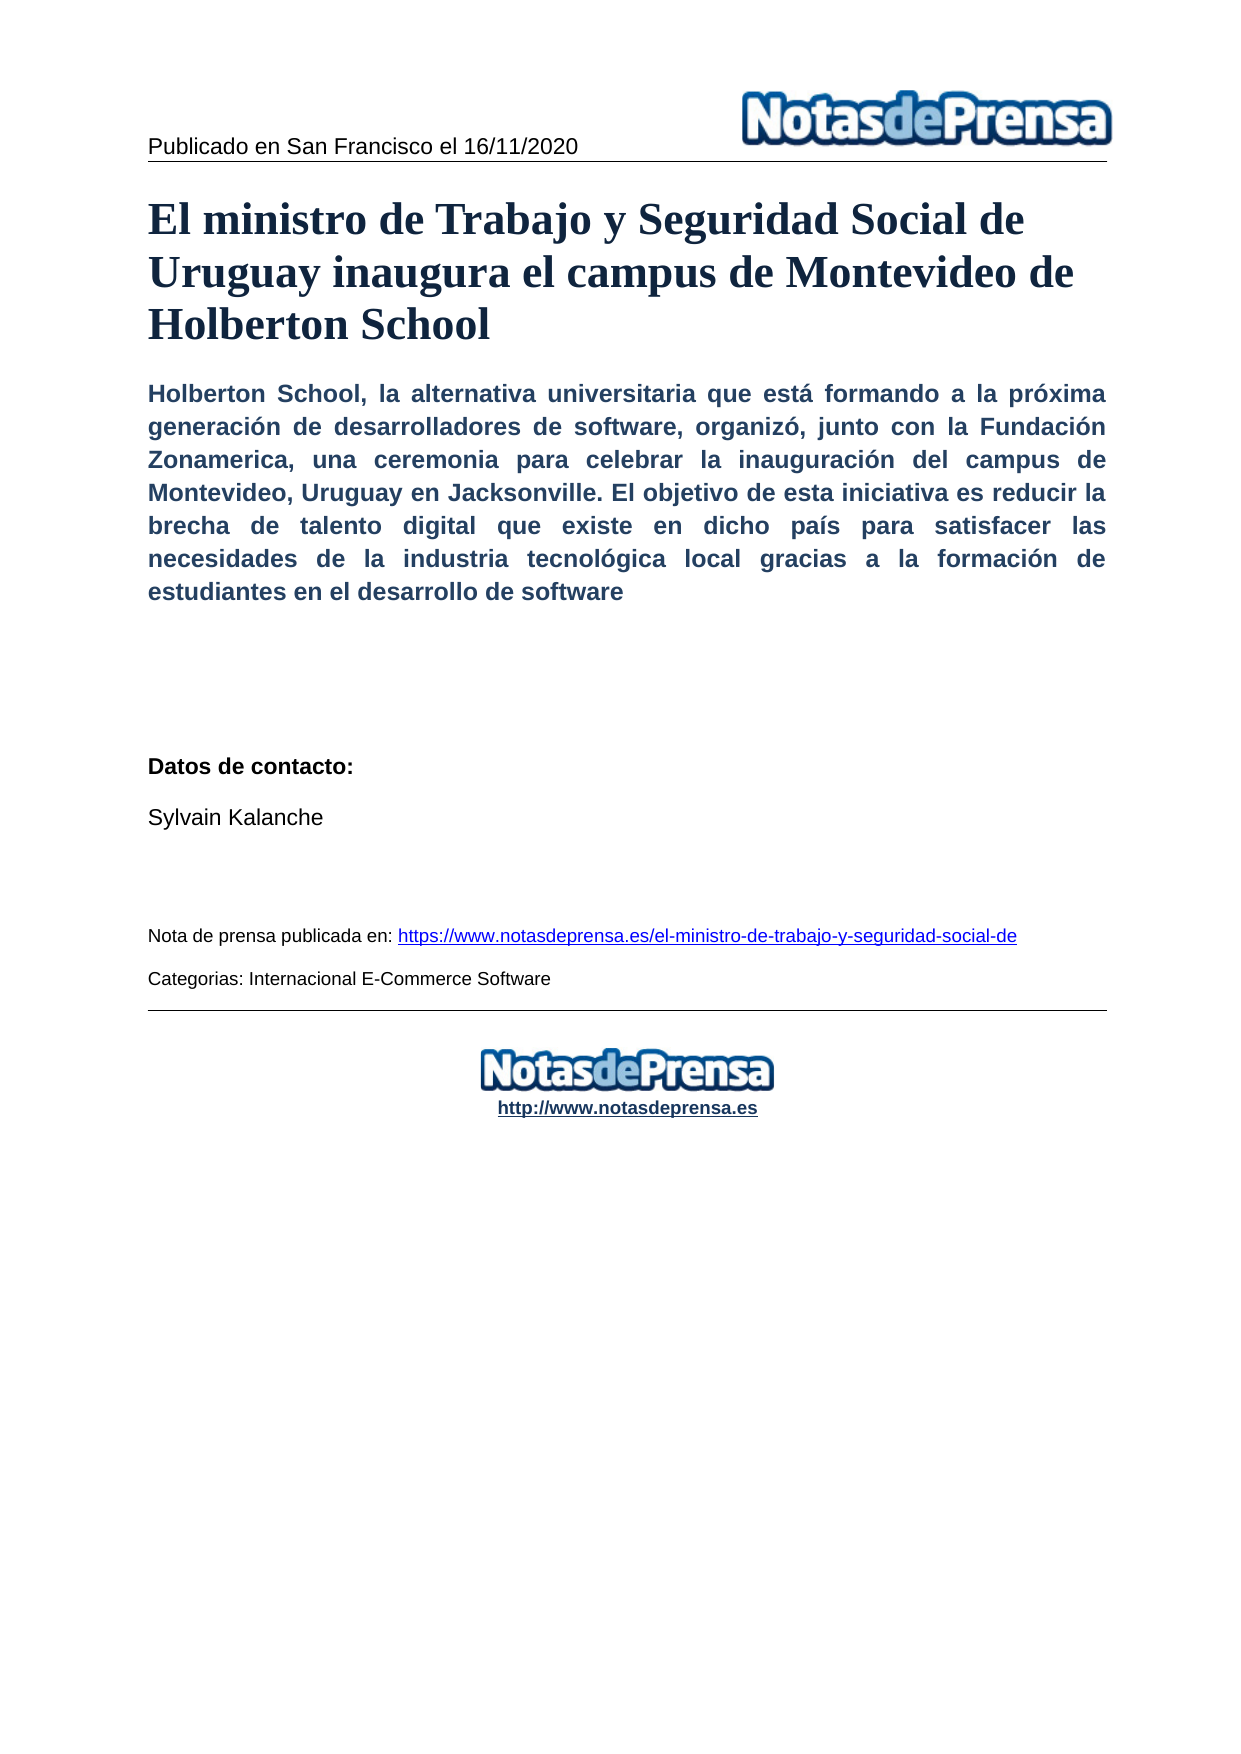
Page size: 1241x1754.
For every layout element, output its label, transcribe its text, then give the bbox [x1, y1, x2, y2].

text http://www.notasdeprensa.es [148, 1097, 1107, 1118]
text Datos de contacto: [148, 753, 1107, 779]
text Nota de prensa publicada en: https://www.notasdeprensa.es/el-ministro-de-trabajo-y-seguridad-social-de [148, 925, 1107, 947]
picture [742, 90, 1113, 148]
picture [480, 1047, 775, 1093]
subtitle El ministro de Trabajo y Seguridad Social de Uruguay inaugura el campus de Montevideo de Holberton School [148, 192, 1107, 350]
text Sylvain Kalanche [148, 804, 1063, 831]
text Categorias: Internacional E-Commerce Software [148, 967, 1107, 989]
subtitle Holberton School, la alternativa universitaria que está formando a la próxima generación de desarrolladores de software, organizó, junto con la Fundación Zonamerica, una ceremonia para celebrar la inauguración del campus de Montevideo, Uruguay en Jacksonville. El objetivo de esta iniciativa es reducir la brecha de talento digital que existe en dicho país para satisfacer las necesidades de la industria tecnológica local gracias a la formación de estudiantes en el desarrollo de software [148, 379, 1107, 606]
text Publicado en San Francisco el 16/11/2020 [148, 133, 1107, 161]
